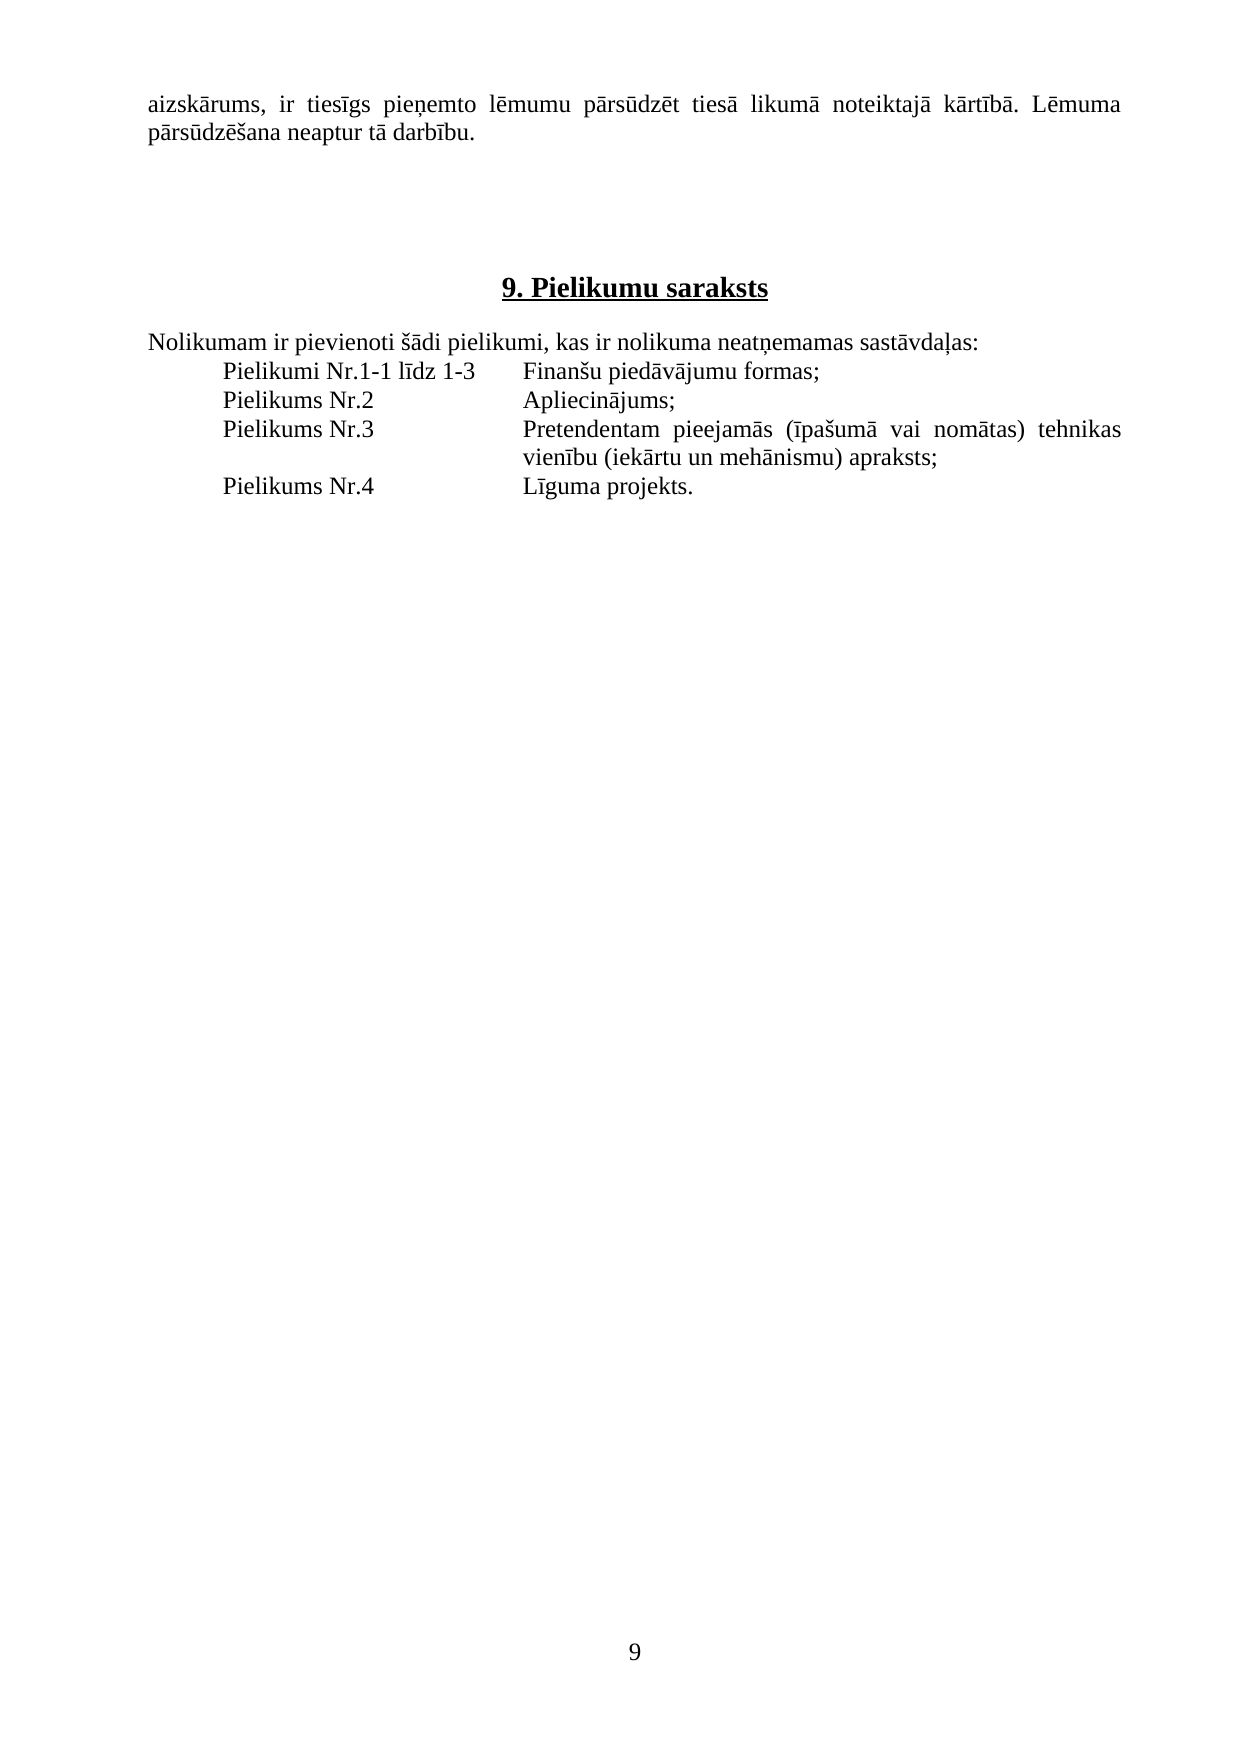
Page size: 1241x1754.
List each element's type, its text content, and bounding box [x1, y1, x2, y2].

text Pielikums Nr.4 Līguma projekts. [223, 471, 1122, 500]
text Pielikums Nr.3 Pretendentam pieejamās (īpašumā vai nomātas) tehnikas vienību (iekārtu un mehānismu) apraksts; [223, 414, 1122, 471]
text Pielikums Nr.2 Apliecinājums; [223, 385, 1122, 414]
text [148, 89, 1122, 146]
text 9. Pielikumu saraksts [148, 270, 1122, 303]
text Pielikumi Nr.1-1 līdz 1-3 Finanšu piedāvājumu formas; [223, 356, 1122, 385]
text Nolikumam ir pievienoti šādi pielikumi, kas ir nolikuma neatņemamas sastāvdaļas: [148, 327, 1122, 356]
